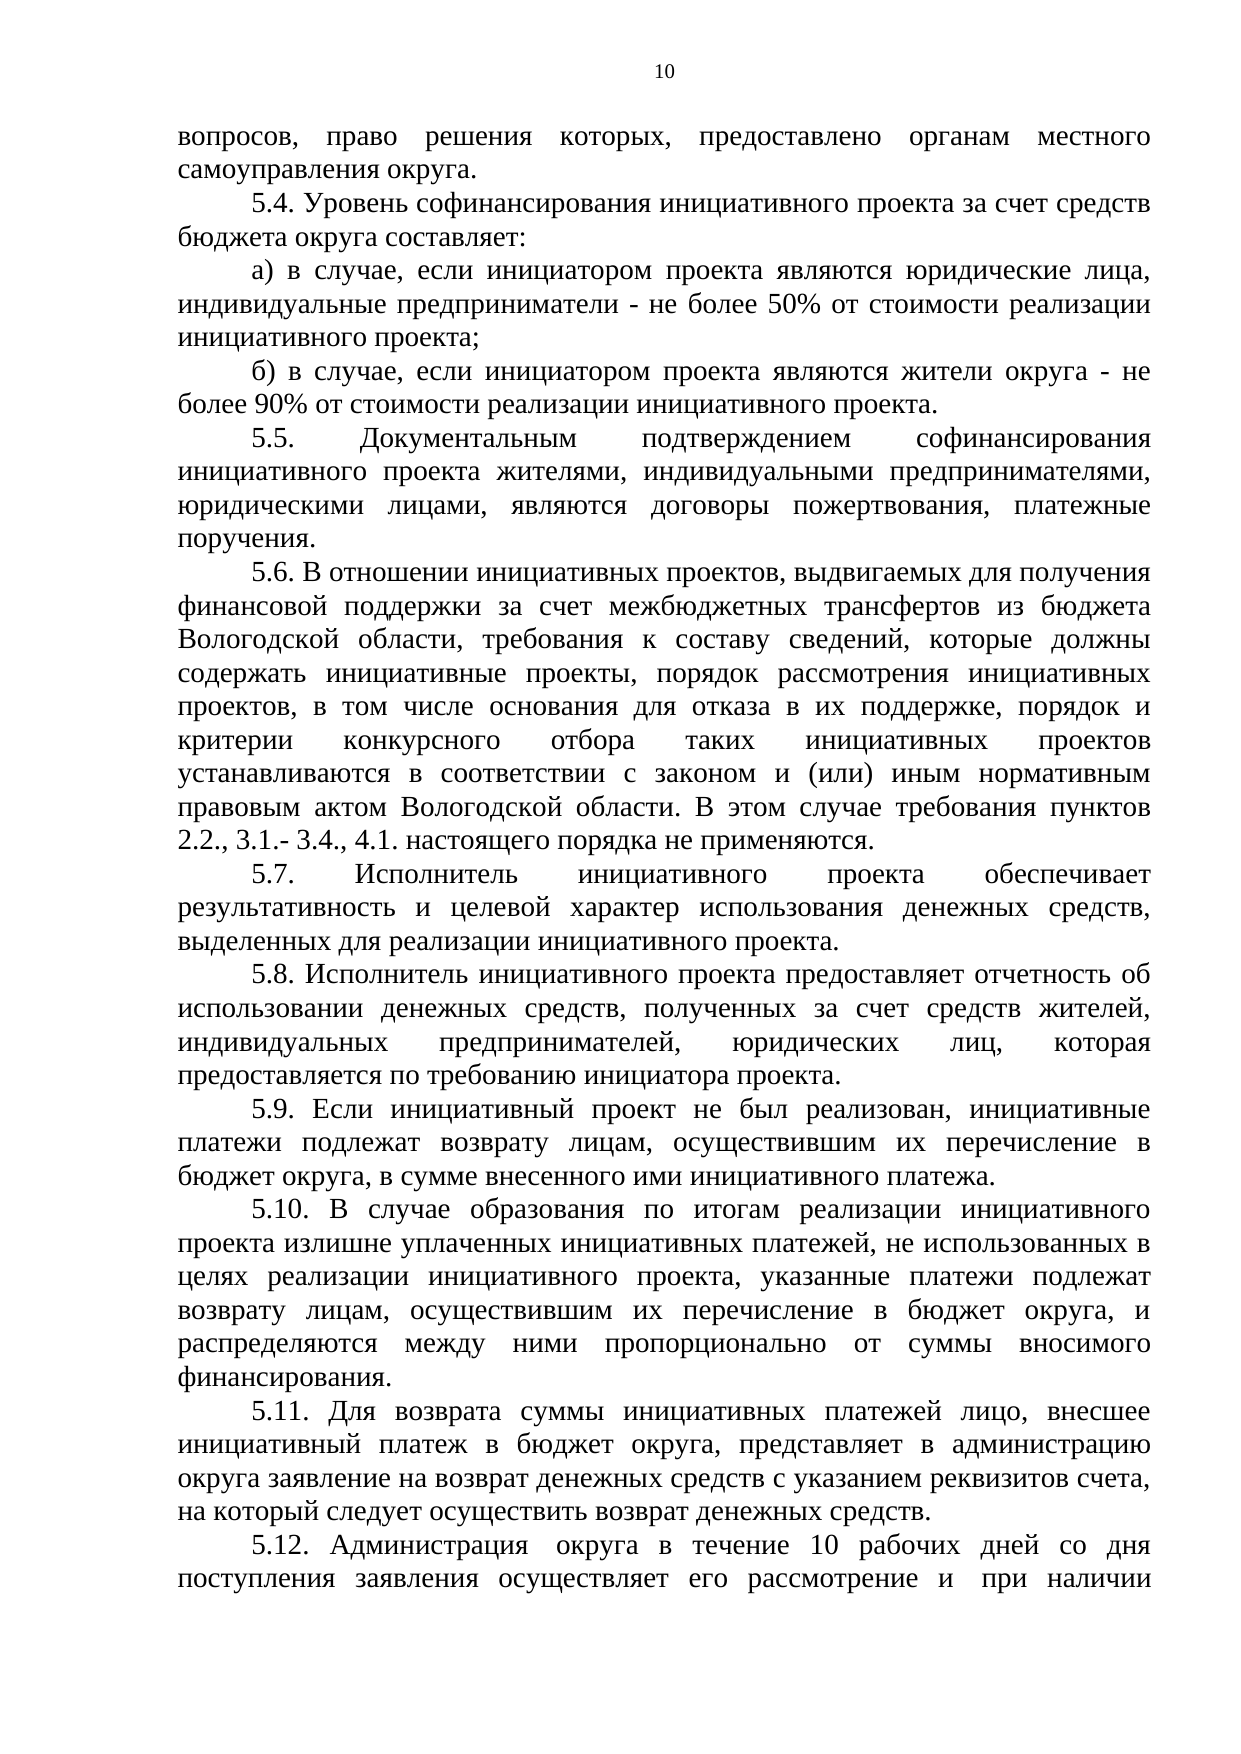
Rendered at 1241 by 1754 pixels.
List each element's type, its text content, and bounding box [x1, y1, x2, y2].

text а) в случае, если инициатором проекта являются юридические лица, индивидуальные предприниматели - не более 50% от стоимости реализации инициативного проекта; [177, 252, 1152, 353]
text 5.9. Если инициативный проект не был реализован, инициативные платежи подлежат возврату лицам, осуществившим их перечисление в бюджет округа, в сумме внесенного ими инициативного платежа. [177, 1091, 1152, 1191]
text 5.6. В отношении инициативных проектов, выдвигаемых для получения финансовой поддержки за счет межбюджетных трансфертов из бюджета Вологодской области, требования к составу сведений, которые должны содержать инициативные проекты, порядок рассмотрения инициативных проектов, в том числе основания для отказа в их поддержке, порядок и критерии конкурсного отбора таких инициативных проектов устанавливаются в соответствии с законом и (или) иным нормативным правовым актом Вологодской области. В этом случае требования пунктов 2.2., 3.1.- 3.4., 4.1. настоящего порядка не применяются. [177, 554, 1152, 856]
text б) в случае, если инициатором проекта являются жители округа - не более 90% от стоимости реализации инициативного проекта. [177, 353, 1152, 420]
text 5.11. Для возврата суммы инициативных платежей лицо, внесшее инициативный платеж в бюджет округа, представляет в администрацию округа заявление на возврат денежных средств с указанием реквизитов счета, на который следует осуществить возврат денежных средств. [177, 1393, 1152, 1527]
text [177, 118, 1152, 185]
text 5.7. Исполнитель инициативного проекта обеспечивает результативность и целевой характер использования денежных средств, выделенных для реализации инициативного проекта. [177, 856, 1152, 957]
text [177, 1527, 1152, 1594]
text 5.10. В случае образования по итогам реализации инициативного проекта излишне уплаченных инициативных платежей, не использованных в целях реализации инициативного проекта, указанные платежи подлежат возврату лицам, осуществившим их перечисление в бюджет округа, и распределяются между ними пропорционально от суммы вносимого финансирования. [177, 1191, 1152, 1393]
text 5.8. Исполнитель инициативного проекта предоставляет отчетность об использовании денежных средств, полученных за счет средств жителей, индивидуальных предпринимателей, юридических лиц, которая предоставляется по требованию инициатора проекта. [177, 957, 1152, 1091]
text 5.5. Документальным подтверждением софинансирования инициативного проекта жителями, индивидуальными предпринимателями, юридическими лицами, являются договоры пожертвования, платежные поручения. [177, 420, 1152, 554]
text 5.4. Уровень софинансирования инициативного проекта за счет средств бюджета округа составляет: [177, 185, 1152, 252]
